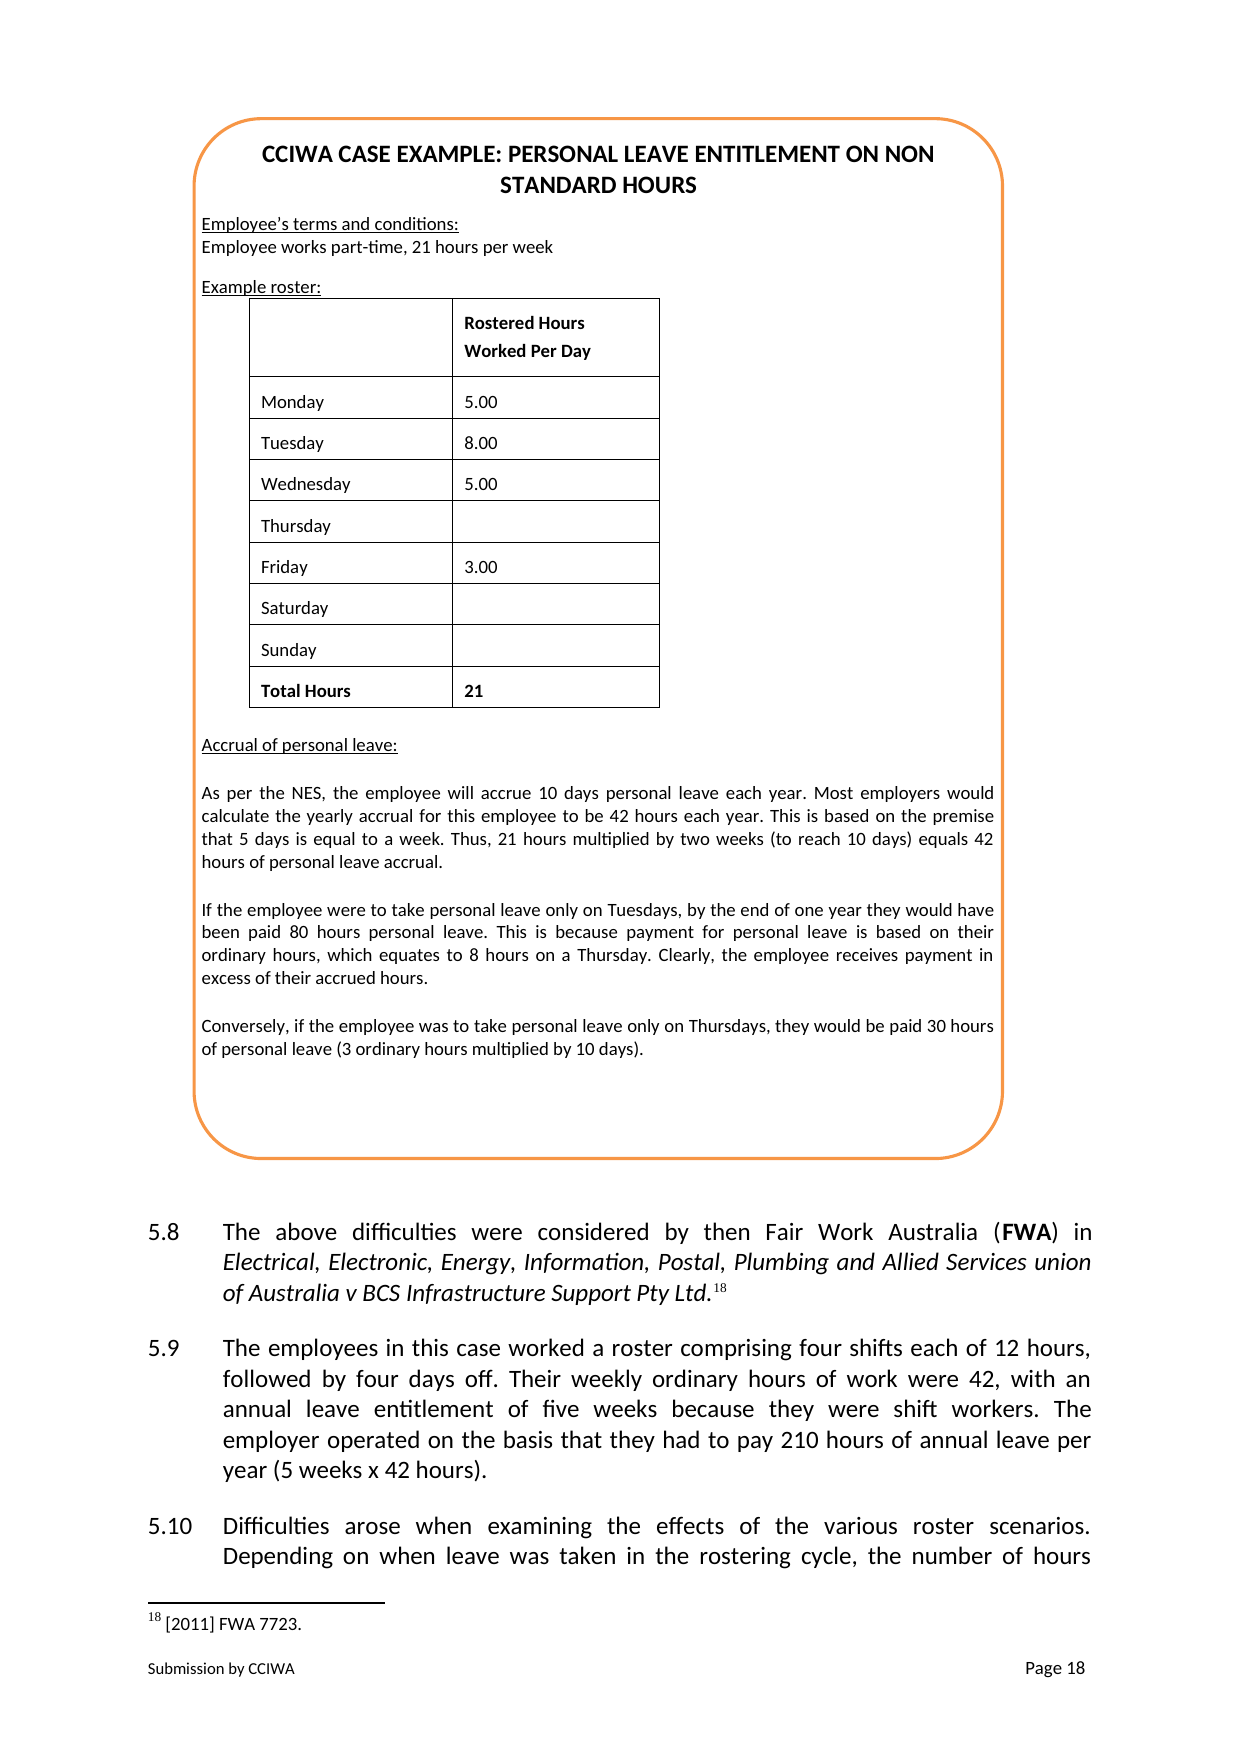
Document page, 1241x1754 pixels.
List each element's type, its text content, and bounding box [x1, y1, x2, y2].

list The employees in this case worked a roster comprising four shifts each of 12 hours, followed by four days off. Their weekly ordinary hours of work were 42, with an annual leave entitlement of five weeks because they were shift workers. The employer operated on the basis that they had to pay 210 hours of annual leave per year (5 weeks x 42 hours). [148, 1332, 1092, 1485]
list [148, 1510, 1092, 1571]
list The above difficulties were considered by then Fair Work Australia (FWA) in Electrical, Electronic, Energy, Information, Postal, Plumbing and Allied Services union of Australia v BCS Infrastructure Support Pty Ltd. [148, 1216, 1092, 1307]
